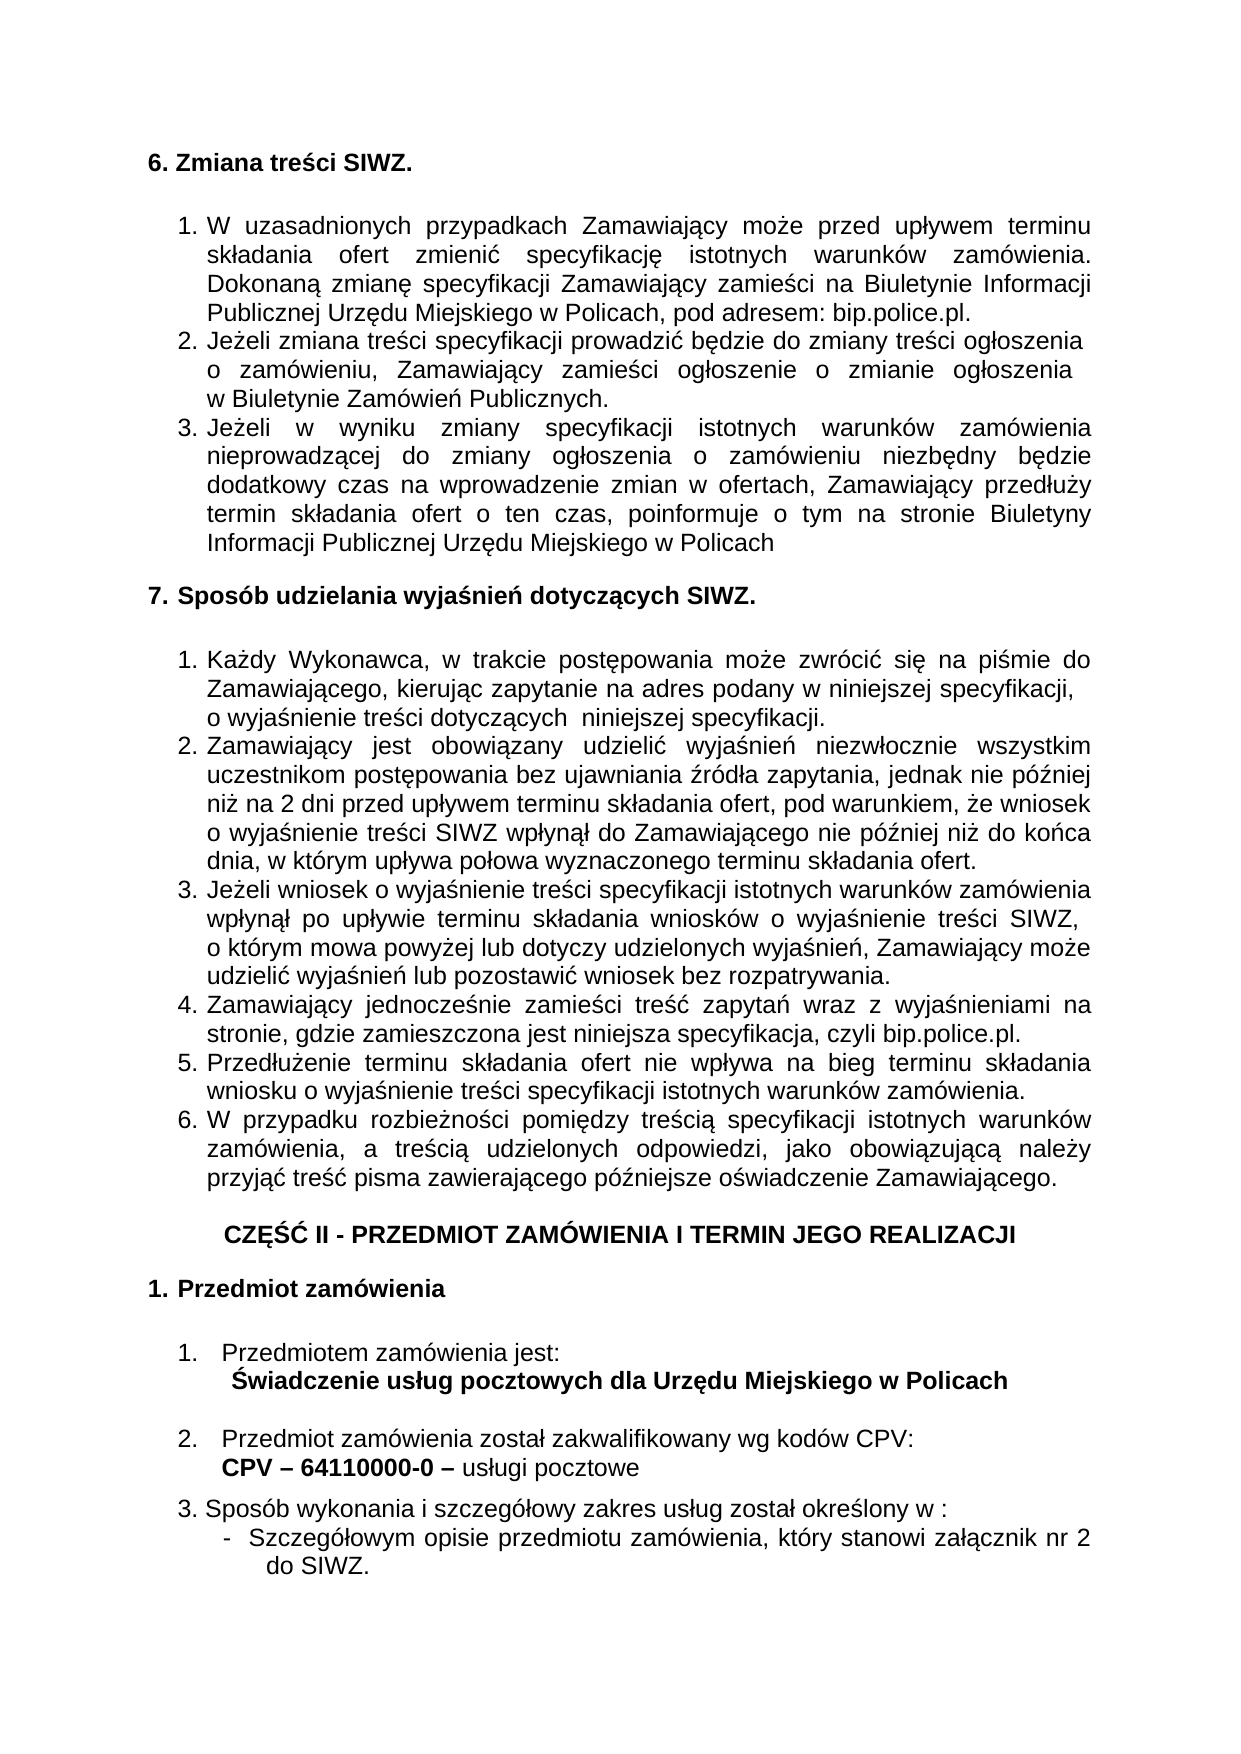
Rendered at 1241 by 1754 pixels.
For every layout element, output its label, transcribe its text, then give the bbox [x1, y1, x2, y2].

list W uzasadnionych przypadkach Zamawiający może przed upływem terminu składania ofert zmienić specyfikację istotnych warunków zamówienia. Dokonaną zmianę specyfikacji Zamawiający zamieści na Biuletynie Informacji Publicznej Urzędu Miejskiego w Policach, pod adresem: bip.police.pl. [177, 211, 1093, 326]
list Zamawiający jednocześnie zamieści treść zapytań wraz z wyjaśnieniami na stronie, gdzie zamieszczona jest niniejsza specyfikacja, czyli bip.police.pl. [177, 990, 1093, 1048]
subtitle CZĘŚĆ II - PRZEDMIOT ZAMÓWIENIA I TERMIN JEGO REALIZACJI [148, 1220, 1093, 1249]
list Jeżeli wniosek o wyjaśnienie treści specyfikacji istotnych warunków zamówienia wpłynął po upływie terminu składania wniosków o wyjaśnienie treści SIWZ, o którym mowa powyżej lub dotyczy udzielonych wyjaśnień, Zamawiający może udzielić wyjaśnień lub pozostawić wniosek bez rozpatrywania. [177, 875, 1093, 990]
text - Szczegółowym opisie przedmiotu zamówienia, który stanowi załącznik nr 2 do SIWZ. [223, 1523, 1093, 1580]
list W przypadku rozbieżności pomiędzy treścią specyfikacji istotnych warunków zamówienia, a treścią udzielonych odpowiedzi, jako obowiązującą należy przyjąć treść pisma zawierającego późniejsze oświadczenie Zamawiającego. [177, 1105, 1093, 1191]
list Jeżeli zmiana treści specyfikacji prowadzić będzie do zmiany treści ogłoszenia o zamówieniu, Zamawiający zamieści ogłoszenie o zmianie ogłoszenia w Biuletynie Zamówień Publicznych. [177, 326, 1093, 413]
subtitle Sposób udzielania wyjaśnień dotyczących SIWZ. [148, 581, 1093, 610]
list Jeżeli w wyniku zmiany specyfikacji istotnych warunków zamówienia nieprowadzącej do zmiany ogłoszenia o zamówieniu niezbędny będzie dodatkowy czas na wprowadzenie zmian w ofertach, Zamawiający przedłuży termin składania ofert o ten czas, poinformuje o tym na stronie Biuletyny Informacji Publicznej Urzędu Miejskiego w Policach [177, 413, 1093, 556]
list Przedmiotem zamówienia jest: [177, 1338, 1093, 1366]
list Przedłużenie terminu składania ofert nie wpływa na bieg terminu składania wniosku o wyjaśnienie treści specyfikacji istotnych warunków zamówienia. [177, 1048, 1093, 1105]
text CPV – 64110000-0 – usługi pocztowe [221, 1453, 1071, 1481]
list Każdy Wykonawca, w trakcie postępowania może zwrócić się na piśmie do Zamawiającego, kierując zapytanie na adres podany w niniejszej specyfikacji, o wyjaśnienie treści dotyczących niniejszej specyfikacji. [177, 645, 1093, 731]
text 3. Sposób wykonania i szczegółowy zakres usług został określony w : [177, 1494, 1093, 1523]
subtitle Przedmiot zamówienia [148, 1274, 1093, 1303]
list Przedmiot zamówienia został zakwalifikowany wg kodów CPV: [177, 1424, 1094, 1453]
list Zamawiający jest obowiązany udzielić wyjaśnień niezwłocznie wszystkim uczestnikom postępowania bez ujawniania źródła zapytania, jednak nie później niż na 2 dni przed upływem terminu składania ofert, pod warunkiem, że wniosek o wyjaśnienie treści SIWZ wpłynął do Zamawiającego nie później niż do końca dnia, w którym upływa połowa wyznaczonego terminu składania ofert. [177, 731, 1093, 875]
text Świadczenie usług pocztowych dla Urzędu Miejskiego w Policach [148, 1366, 1093, 1395]
subtitle 6. Zmiana treści SIWZ. [148, 148, 1093, 176]
